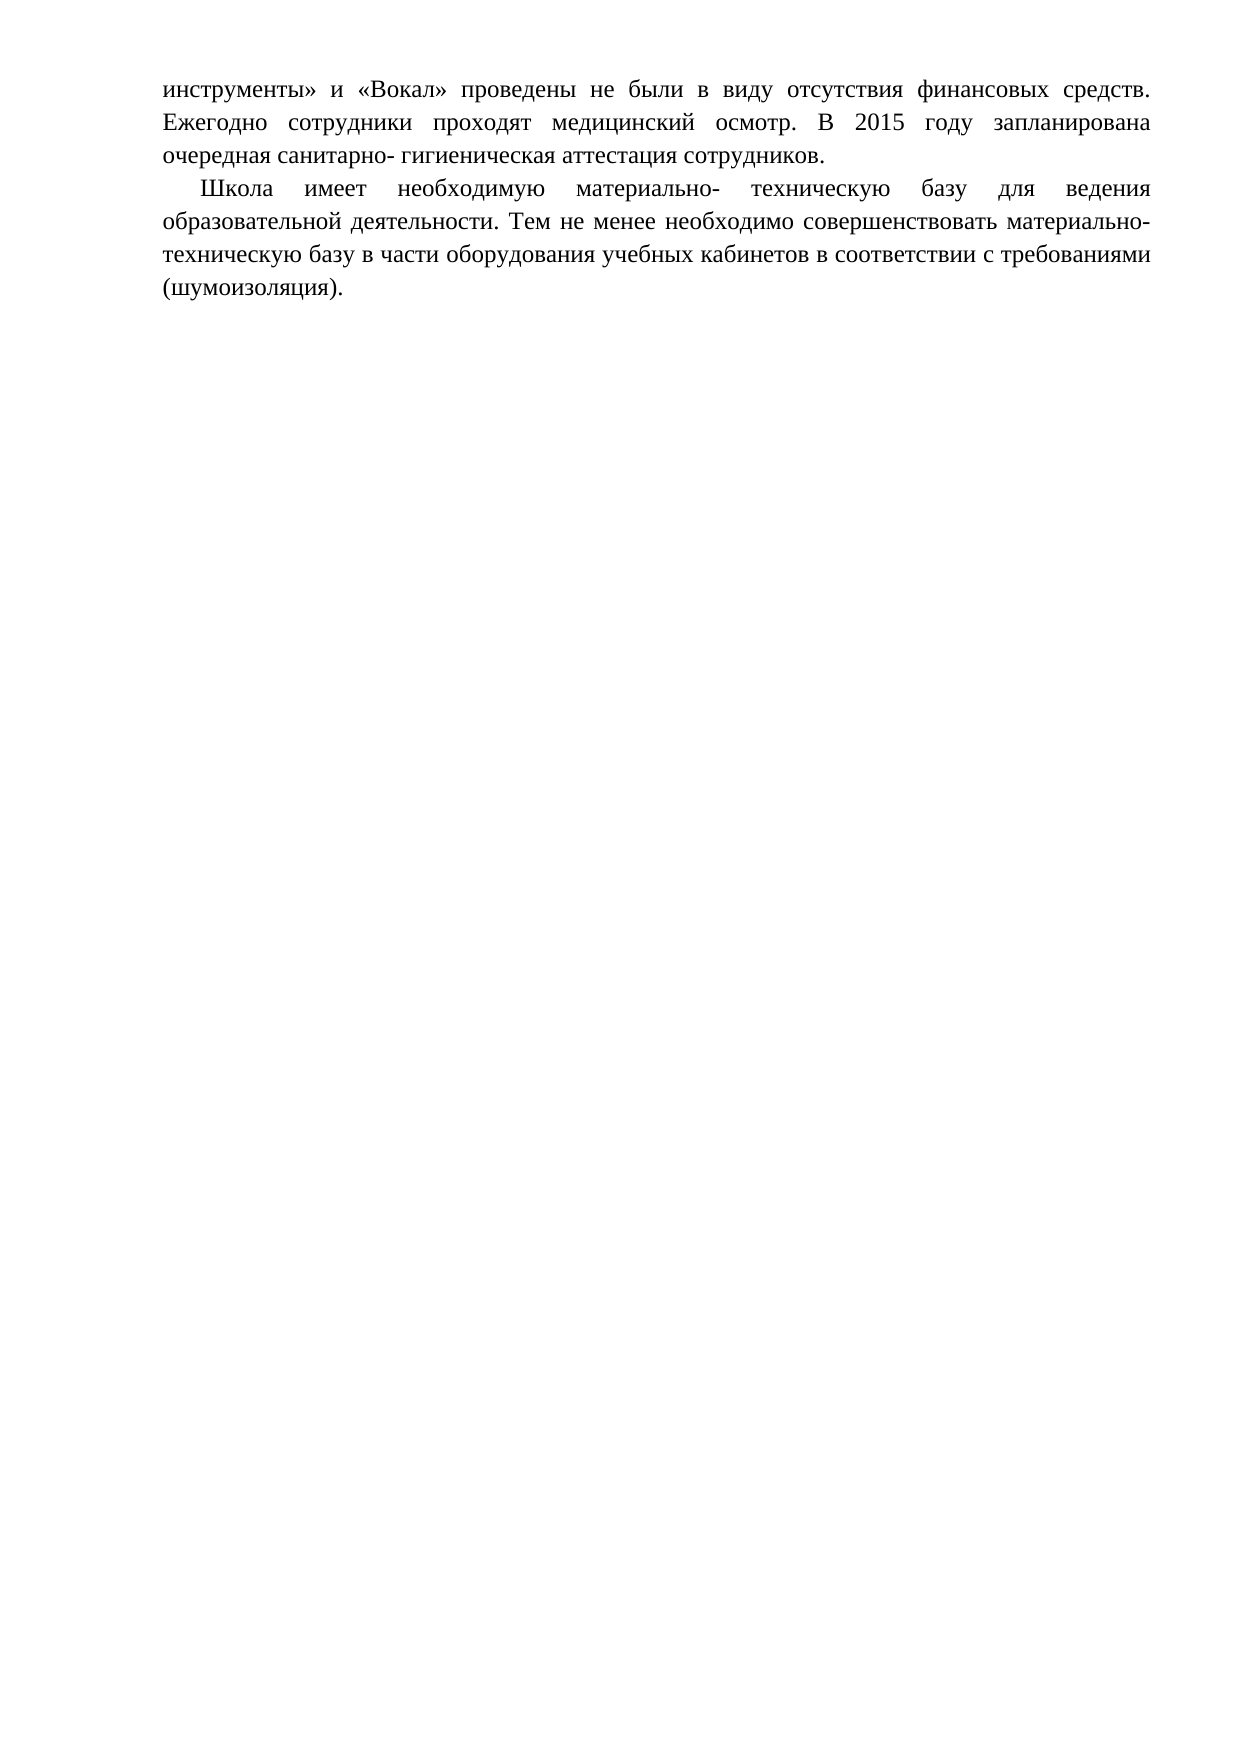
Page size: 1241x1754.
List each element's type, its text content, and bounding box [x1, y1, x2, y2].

list Школа имеет необходимую материально- техническую базу для ведения образовательной деятельности. Тем не менее необходимо совершенствовать материально- техническую базу в части оборудования учебных кабинетов в соответствии с требованиями (шумоизоляция). [162, 173, 1152, 301]
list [162, 74, 1152, 169]
